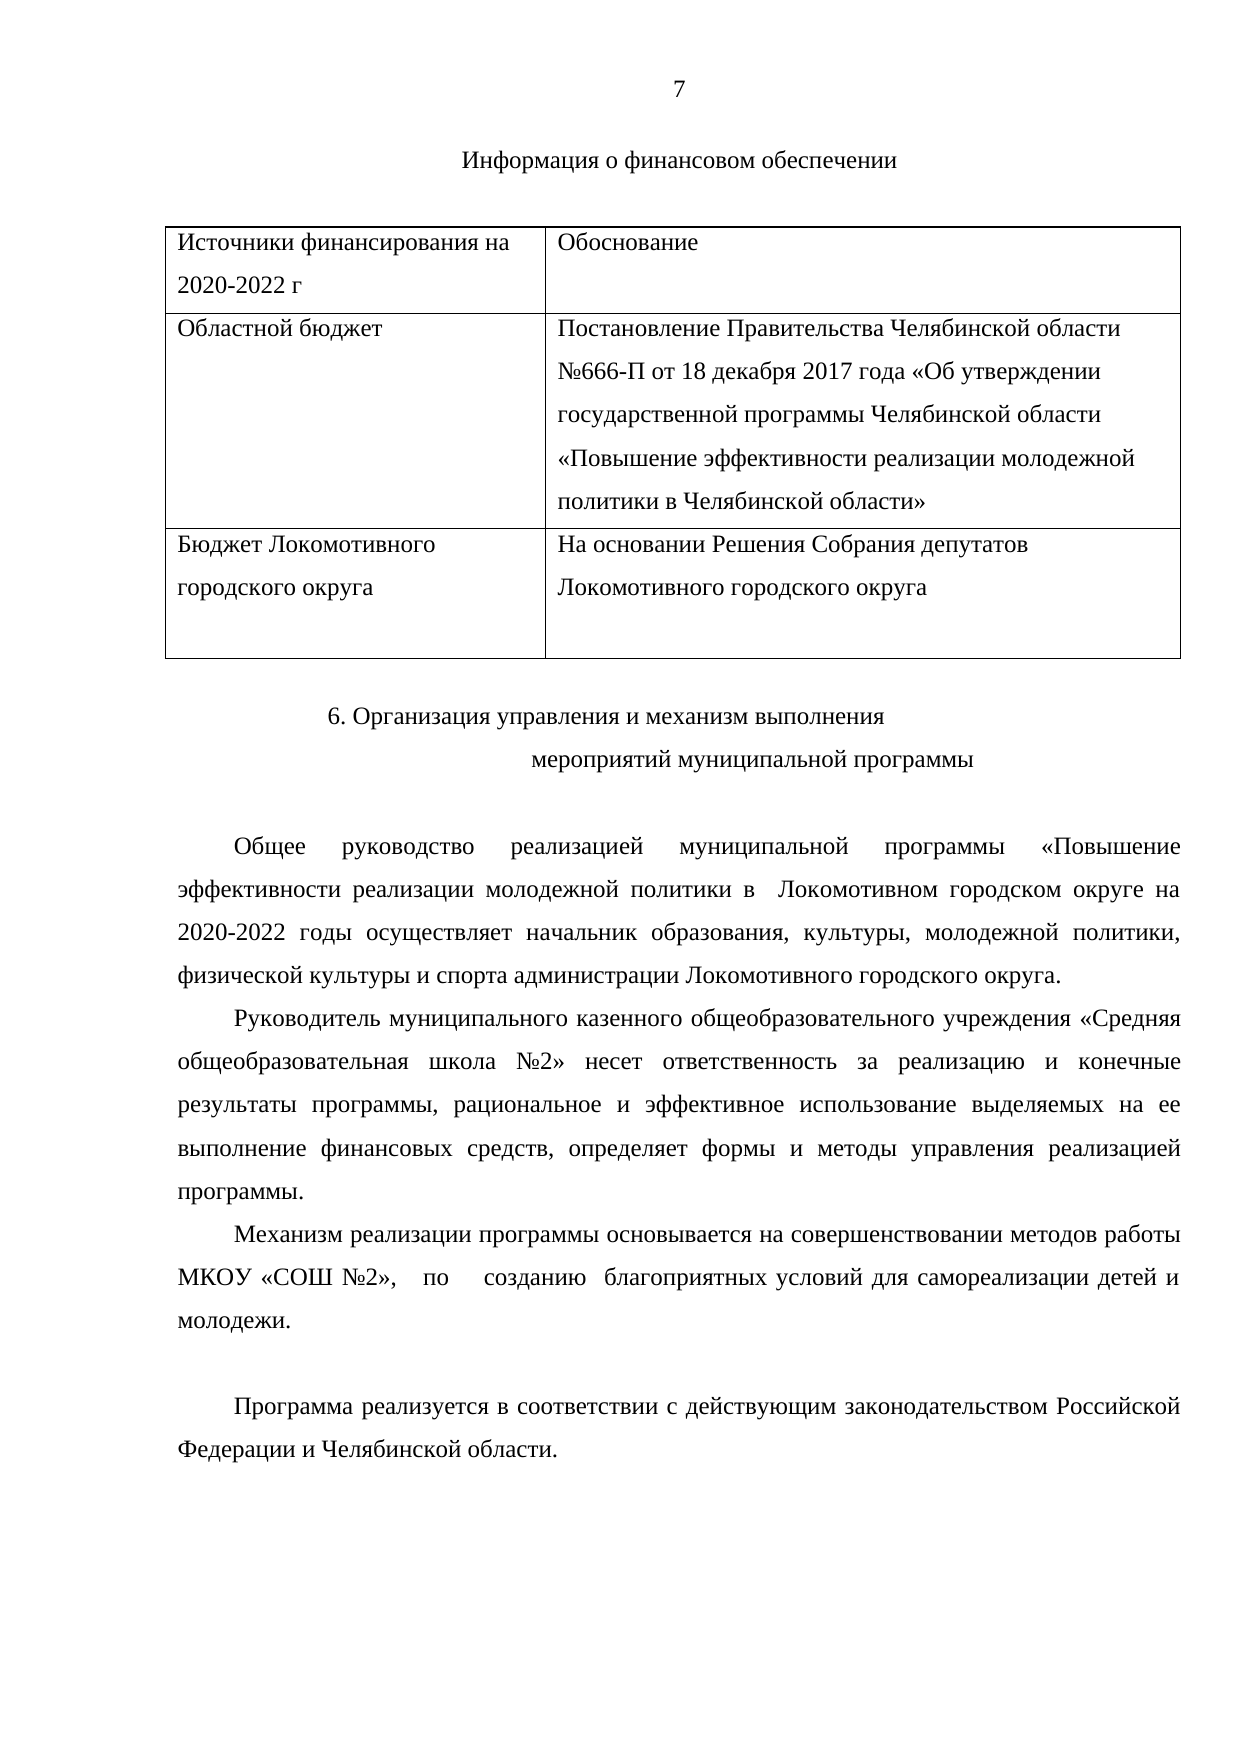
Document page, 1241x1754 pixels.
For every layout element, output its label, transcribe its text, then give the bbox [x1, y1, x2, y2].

table_cell Областной бюджет [166, 314, 545, 528]
table_cell На основании Решения Собрания депутатов Локомотивного городского округа [546, 529, 1180, 657]
text Информация о финансовом обеспечении [461, 145, 1203, 174]
text Программа реализуется в соответствии с действующим законодательством Российской Федерации и Челябинской области. [177, 1391, 1181, 1463]
table_header Обоснование [546, 228, 1180, 313]
table_cell Постановление Правительства Челябинской области №666-П от 18 декабря 2017 года «Об утверждении государственной программы Челябинской области «Повышение эффективности реализации молодежной политики в Челябинской области» [546, 314, 1180, 528]
text Механизм реализации программы основывается на совершенствовании методов работы МКОУ «СОШ №2», по созданию благоприятных условий для самореализации детей и молодежи. [177, 1219, 1182, 1334]
list Организация управления и механизм выполнения мероприятий муниципальной программы [327, 701, 1031, 773]
table_header Источники финансирования на 2020-2022 г [166, 228, 545, 313]
text Руководитель муниципального казенного общеобразовательного учреждения «Средняя общеобразовательная школа №2» несет ответственность за реализацию и конечные результаты программы, рациональное и эффективное использование выделяемых на ее выполнение финансовых средств, определяет формы и методы управления реализацией программы. [177, 1003, 1182, 1204]
text Общее руководство реализацией муниципальной программы «Повышение эффективности реализации молодежной политики в Локомотивном городском округе на 2020-2022 годы осуществляет начальник образования, культуры, молодежной политики, физической культуры и спорта администрации Локомотивного городского округа. [177, 831, 1181, 989]
table_cell Бюджет Локомотивного городского округа [166, 529, 545, 657]
